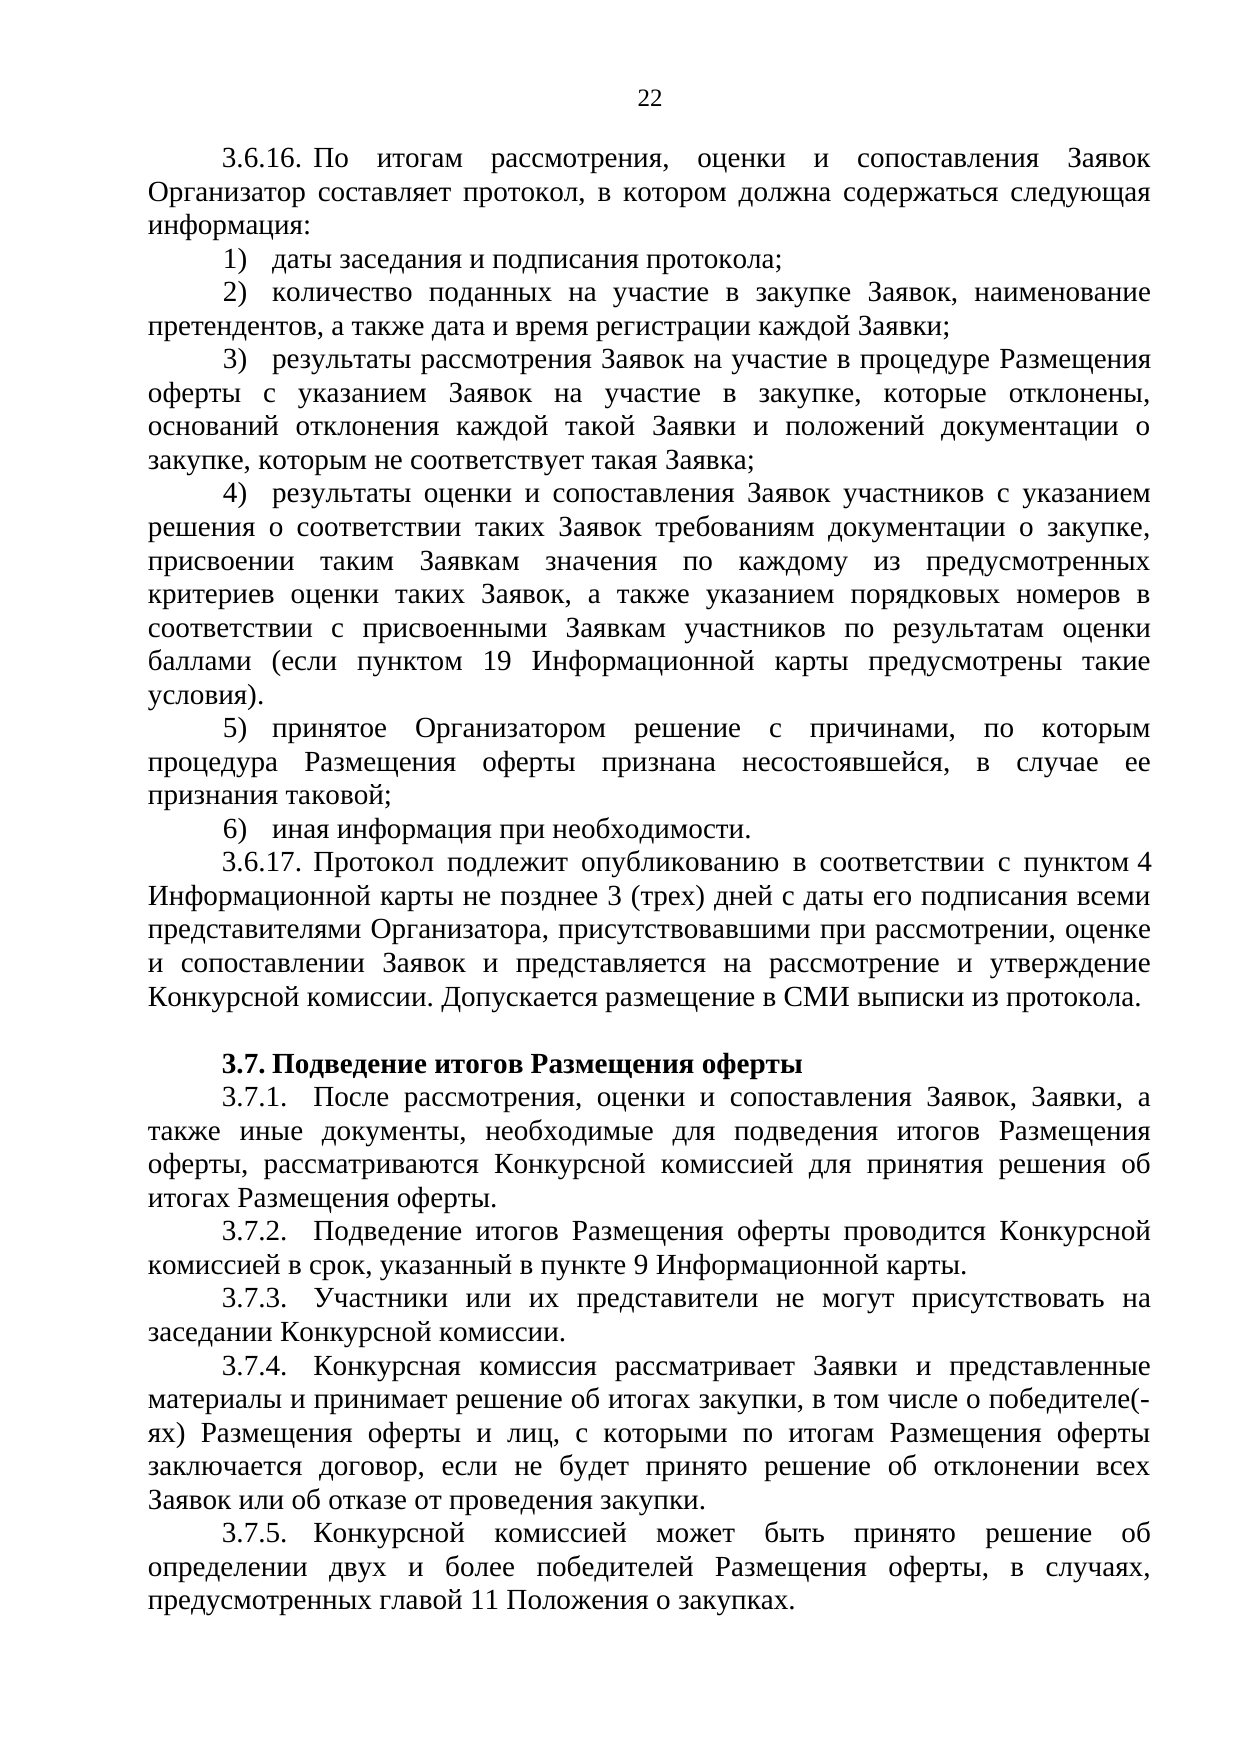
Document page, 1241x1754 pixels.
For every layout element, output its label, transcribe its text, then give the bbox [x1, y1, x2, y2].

list Подведение итогов Размещения оферты [148, 1046, 1152, 1079]
list принятое Организатором решение с причинами, по которым процедура Размещения оферты признана несостоявшейся, в случае ее признания таковой; [148, 710, 1152, 811]
list результаты оценки и сопоставления Заявок участников с указанием решения о соответствии таких Заявок требованиям документации о закупке, присвоении таким Заявкам значения по каждому из предусмотренных критериев оценки таких Заявок, а также указанием порядковых номеров в соответствии с присвоенными Заявкам участников по результатам оценки баллами (если пунктом 19 Информационной карты предусмотрены такие условия). [148, 476, 1152, 710]
list Участники или их представители не могут присутствовать на заседании Конкурсной комиссии. [148, 1281, 1152, 1348]
list Конкурсная комиссия рассматривает Заявки и представленные материалы и принимает решение об итогах закупки, в том числе о победителе(-ях) Размещения оферты и лиц, с которыми по итогам Размещения оферты заключается договор, если не будет принято решение об отклонении всех Заявок или об отказе от проведения закупки. [148, 1348, 1152, 1515]
list иная информация при необходимости. [148, 811, 1152, 844]
list Подведение итогов Размещения оферты проводится Конкурсной комиссией в срок, указанный в пункте 9 Информационной карты. [148, 1213, 1152, 1281]
list даты заседания и подписания протокола; [148, 241, 1152, 274]
list После рассмотрения, оценки и сопоставления Заявок, Заявки, а также иные документы, необходимые для подведения итогов Размещения оферты, рассматриваются Конкурсной комиссией для принятия решения об итогах Размещения оферты. [148, 1079, 1152, 1213]
list Протокол подлежит опубликованию в соответствии с пунктом 4 Информационной карты не позднее 3 (трех) дней с даты его подписания всеми представителями Организатора, присутствовавшими при рассмотрении, оценке и сопоставлении Заявок и представляется на рассмотрение и утверждение Конкурсной комиссии. Допускается размещение в СМИ выписки из протокола. [148, 844, 1152, 1012]
list По итогам рассмотрения, оценки и сопоставления Заявок Организатор составляет протокол, в котором должна содержаться следующая информация: [148, 140, 1152, 241]
list Конкурсной комиссией может быть принято решение об определении двух и более победителей Размещения оферты, в случаях, предусмотренных главой 11 Положения о закупках. [148, 1515, 1152, 1616]
list результаты рассмотрения Заявок на участие в процедуре Размещения оферты с указанием Заявок на участие в закупке, которые отклонены, оснований отклонения каждой такой Заявки и положений документации о закупке, которым не соответствует такая Заявка; [148, 341, 1152, 476]
list количество поданных на участие в закупке Заявок, наименование претендентов, а также дата и время регистрации каждой Заявки; [148, 274, 1152, 341]
